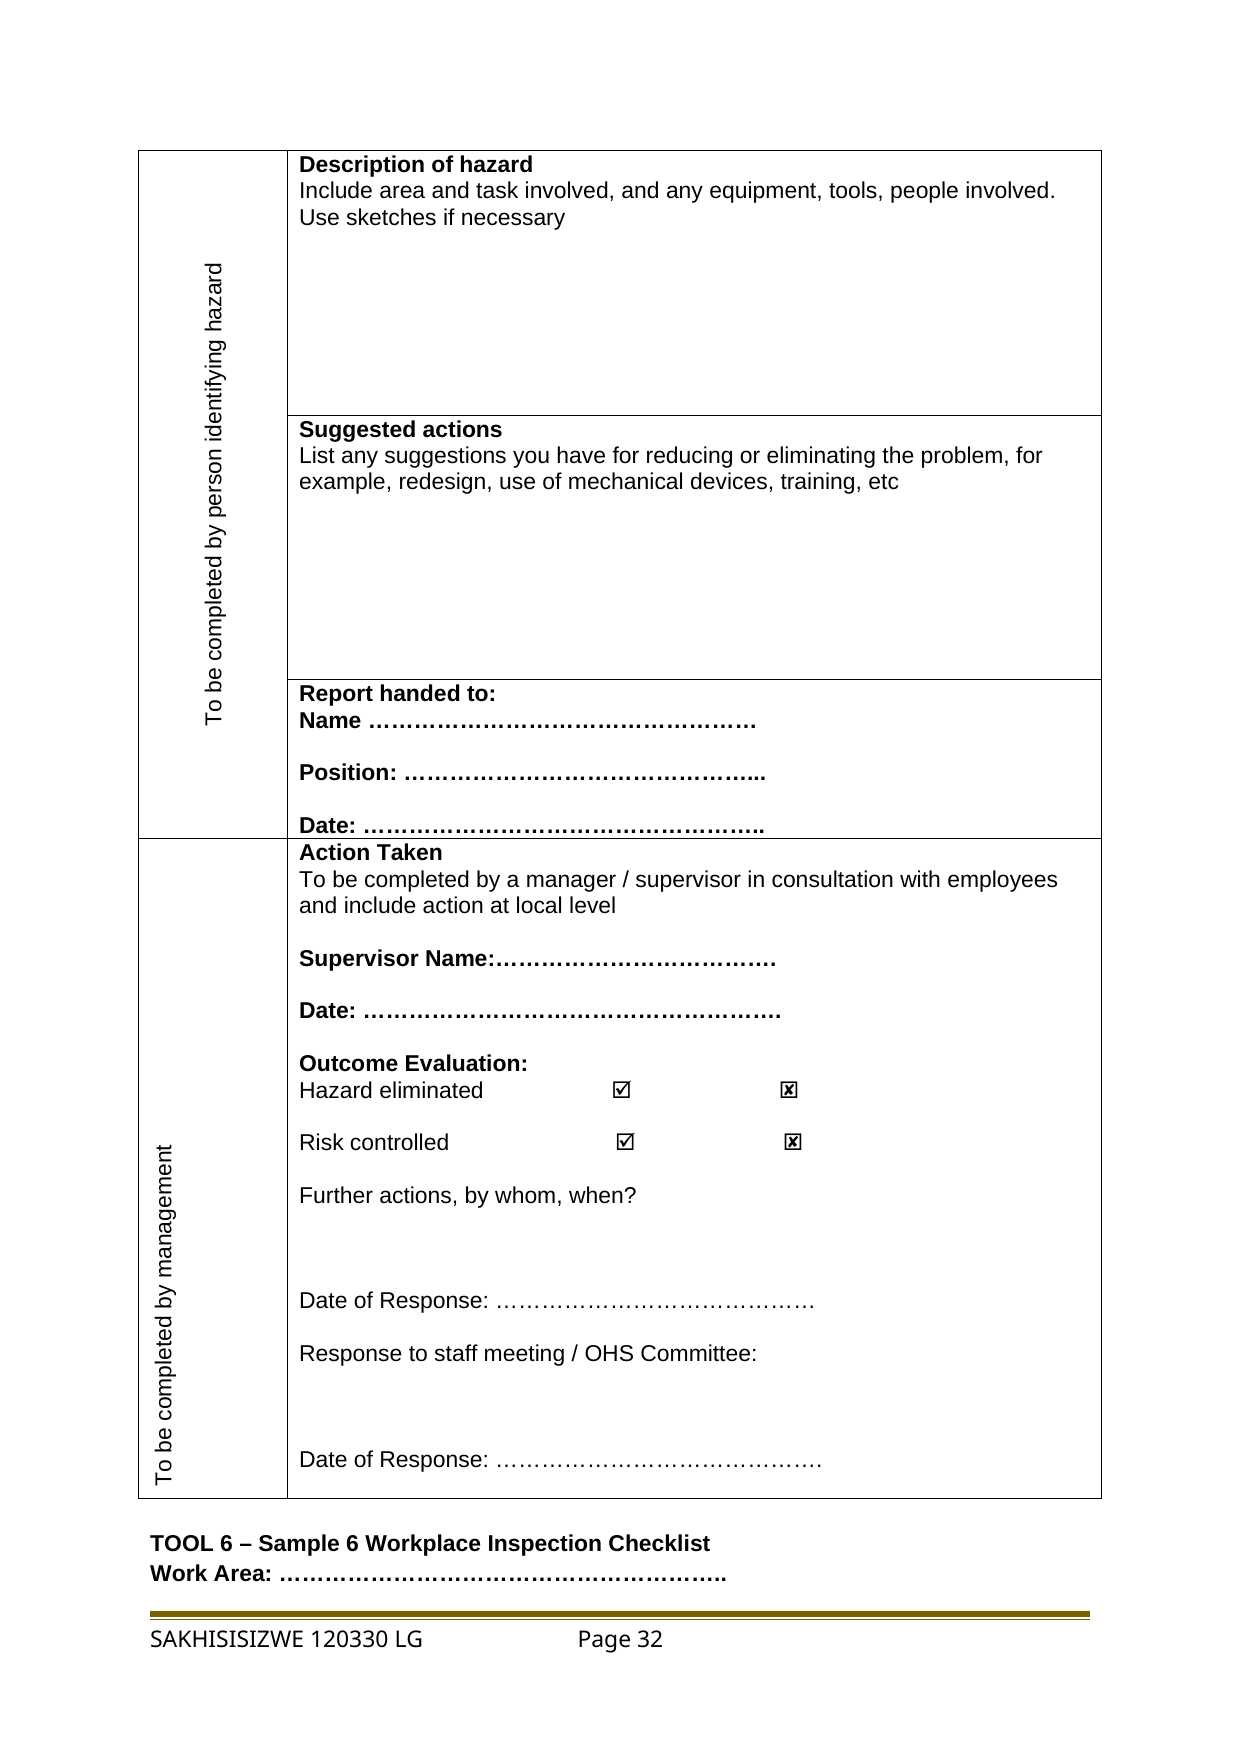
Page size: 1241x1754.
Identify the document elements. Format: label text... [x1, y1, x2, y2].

text TOOL 6 – Sample 6 Workplace Inspection Checklist [150, 1529, 1090, 1556]
table_cell Action Taken To be completed by a manager / supervisor in consultation with employees and include action at local level Supervisor Name:………………………………. Date: ………………………………………………. Outcome Evaluation: Hazard eliminated Risk controlled Further actions, by whom, when? Date of Response: …………………………………… Response to staff meeting / OHS Committee: Date of Response: ……………………………………. [288, 839, 1101, 1498]
text Work Area: ………………………………………………….. [150, 1560, 1090, 1586]
table_cell To be completed by management [139, 839, 287, 1498]
table_cell Report handed to: Name …………………………………………… Position: ………………………………………... Date: …………………………………………….. [288, 680, 1101, 838]
table_cell Suggested actions List any suggestions you have for reducing or eliminating the problem, for example, redesign, use of mechanical devices, training, etc [288, 416, 1101, 679]
table_header To be completed by person identifying hazard [139, 151, 287, 838]
table_header Description of hazard Include area and task involved, and any equipment, tools, people involved. Use sketches if necessary [288, 151, 1101, 414]
